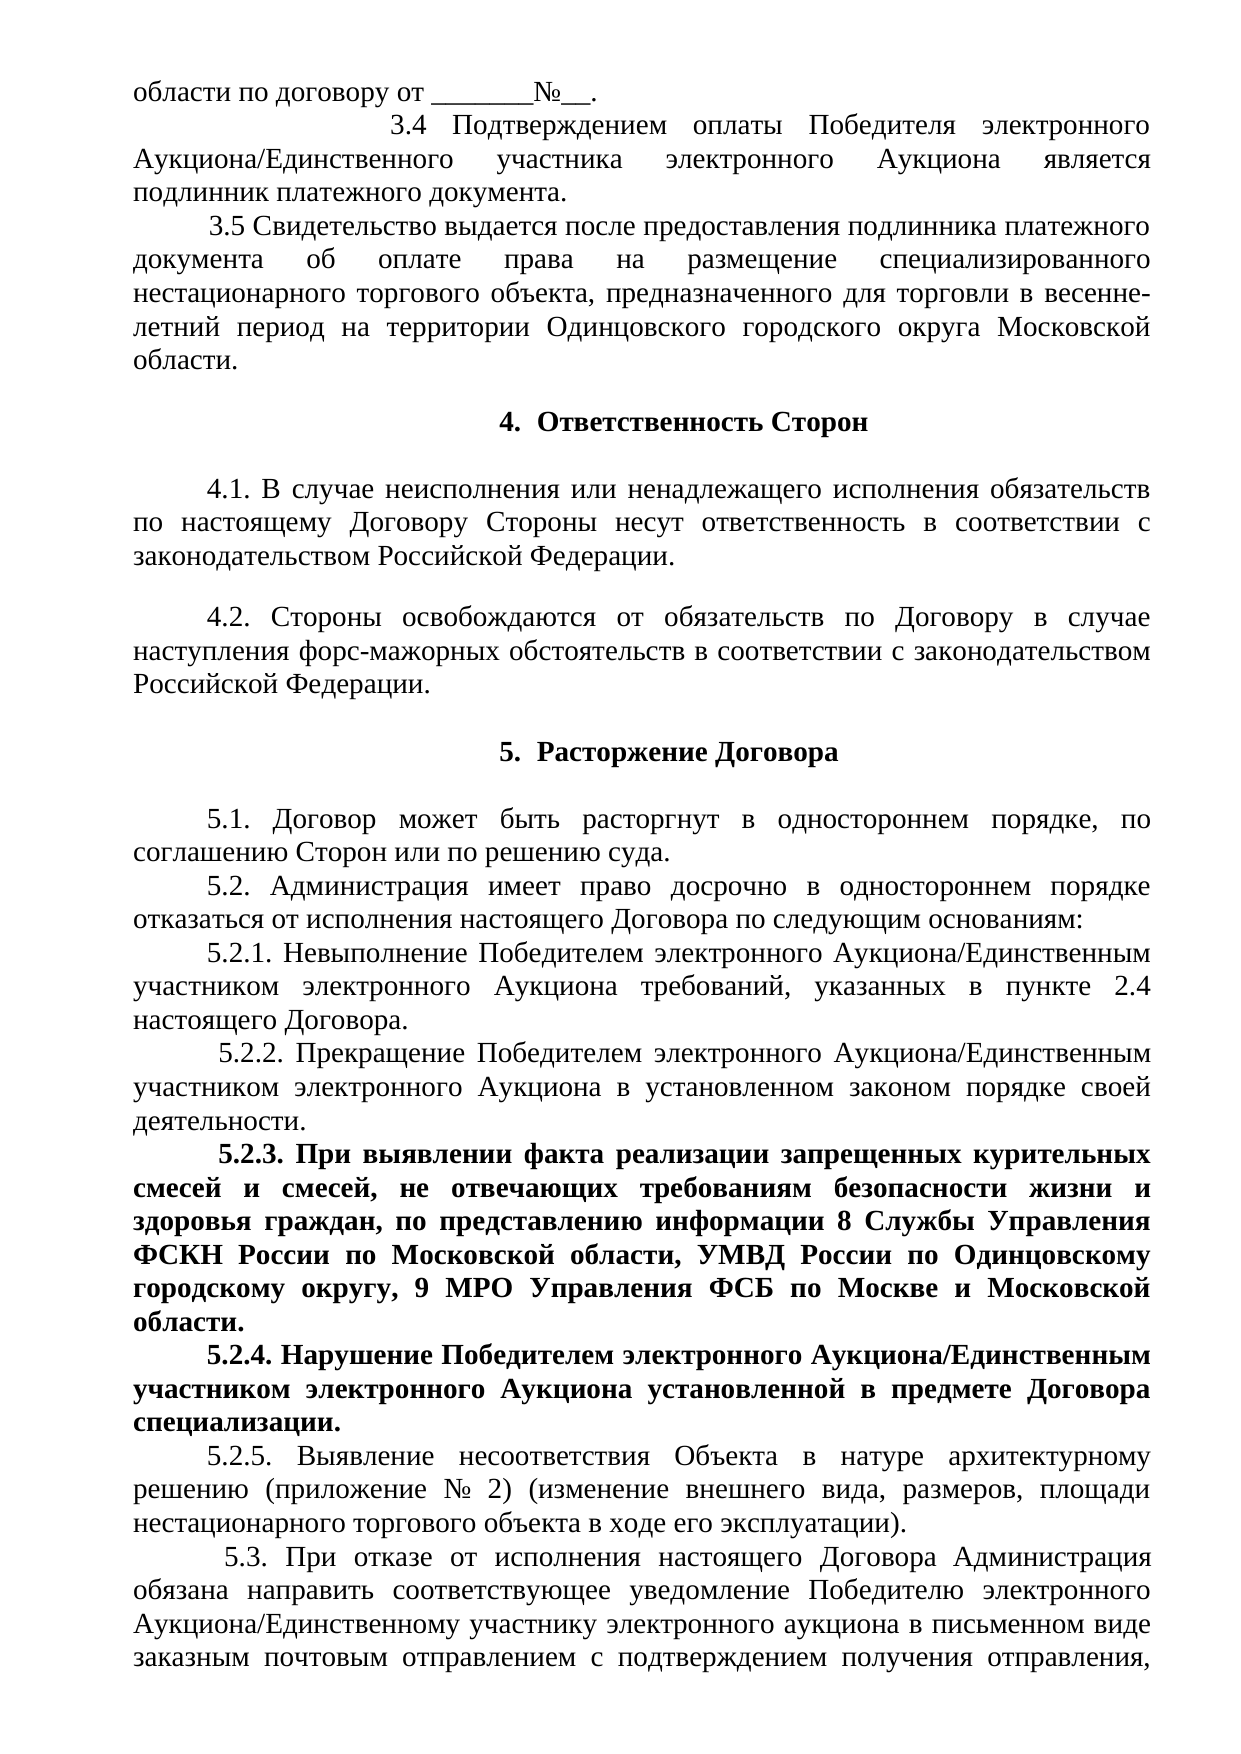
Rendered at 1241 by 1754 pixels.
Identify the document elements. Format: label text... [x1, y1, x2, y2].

text 5.2.5. Выявление несоответствия Объекта в натуре архитектурному решению (приложение № 2) (изменение внешнего вида, размеров, площади нестационарного торгового объекта в ходе его эксплуатации). [133, 1438, 1152, 1539]
text 4.1. В случае неисполнения или ненадлежащего исполнения обязательств по настоящему Договору Стороны несут ответственность в соответствии с законодательством Российской Федерации. [133, 471, 1152, 571]
text 5.2.2. Прекращение Победителем электронного Аукциона/Единственным участником электронного Аукциона в установленном законом порядке своей деятельности. [133, 1036, 1152, 1136]
text 4.2. Стороны освобождаются от обязательств по Договору в случае наступления форс-мажорных обстоятельств в соответствии с законодательством Российской Федерации. [133, 599, 1152, 700]
text 3.5 Свидетельство выдается после предоставления подлинника платежного документа об оплате права на размещение специализированного нестационарного торгового объекта, предназначенного для торговли в весенне-летний период на территории Одинцовского городского округа Московской области. [133, 208, 1152, 376]
text 5.2.1. Невыполнение Победителем электронного Аукциона/Единственным участником электронного Аукциона требований, указанных в пункте 2.4 настоящего Договора. [133, 935, 1152, 1036]
list Ответственность Сторон [499, 404, 1152, 437]
text 3.4 Подтверждением оплаты Победителя электронного Аукциона/Единственного участника электронного Аукциона является подлинник платежного документа. [133, 107, 1152, 208]
text 5.1. Договор может быть расторгнут в одностороннем порядке, по соглашению Сторон или по решению суда. [133, 801, 1152, 868]
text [133, 74, 1152, 107]
text 5.2.4. Нарушение Победителем электронного Аукциона/Единственным участником электронного Аукциона установленной в предмете Договора специализации. [133, 1337, 1152, 1438]
text 5.2.3. При выявлении факта реализации запрещенных курительных смесей и смесей, не отвечающих требованиям безопасности жизни и здоровья граждан, по представлению информации 8 Службы Управления ФСКН России по Московской области, УМВД России по Одинцовскому городскому округу, 9 МРО Управления ФСБ по Москве и Московской области. [133, 1136, 1152, 1337]
text 5.2. Администрация имеет право досрочно в одностороннем порядке отказаться от исполнения настоящего Договора по следующим основаниям: [133, 868, 1152, 935]
list Расторжение Договора [499, 734, 1152, 767]
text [133, 1539, 1152, 1673]
